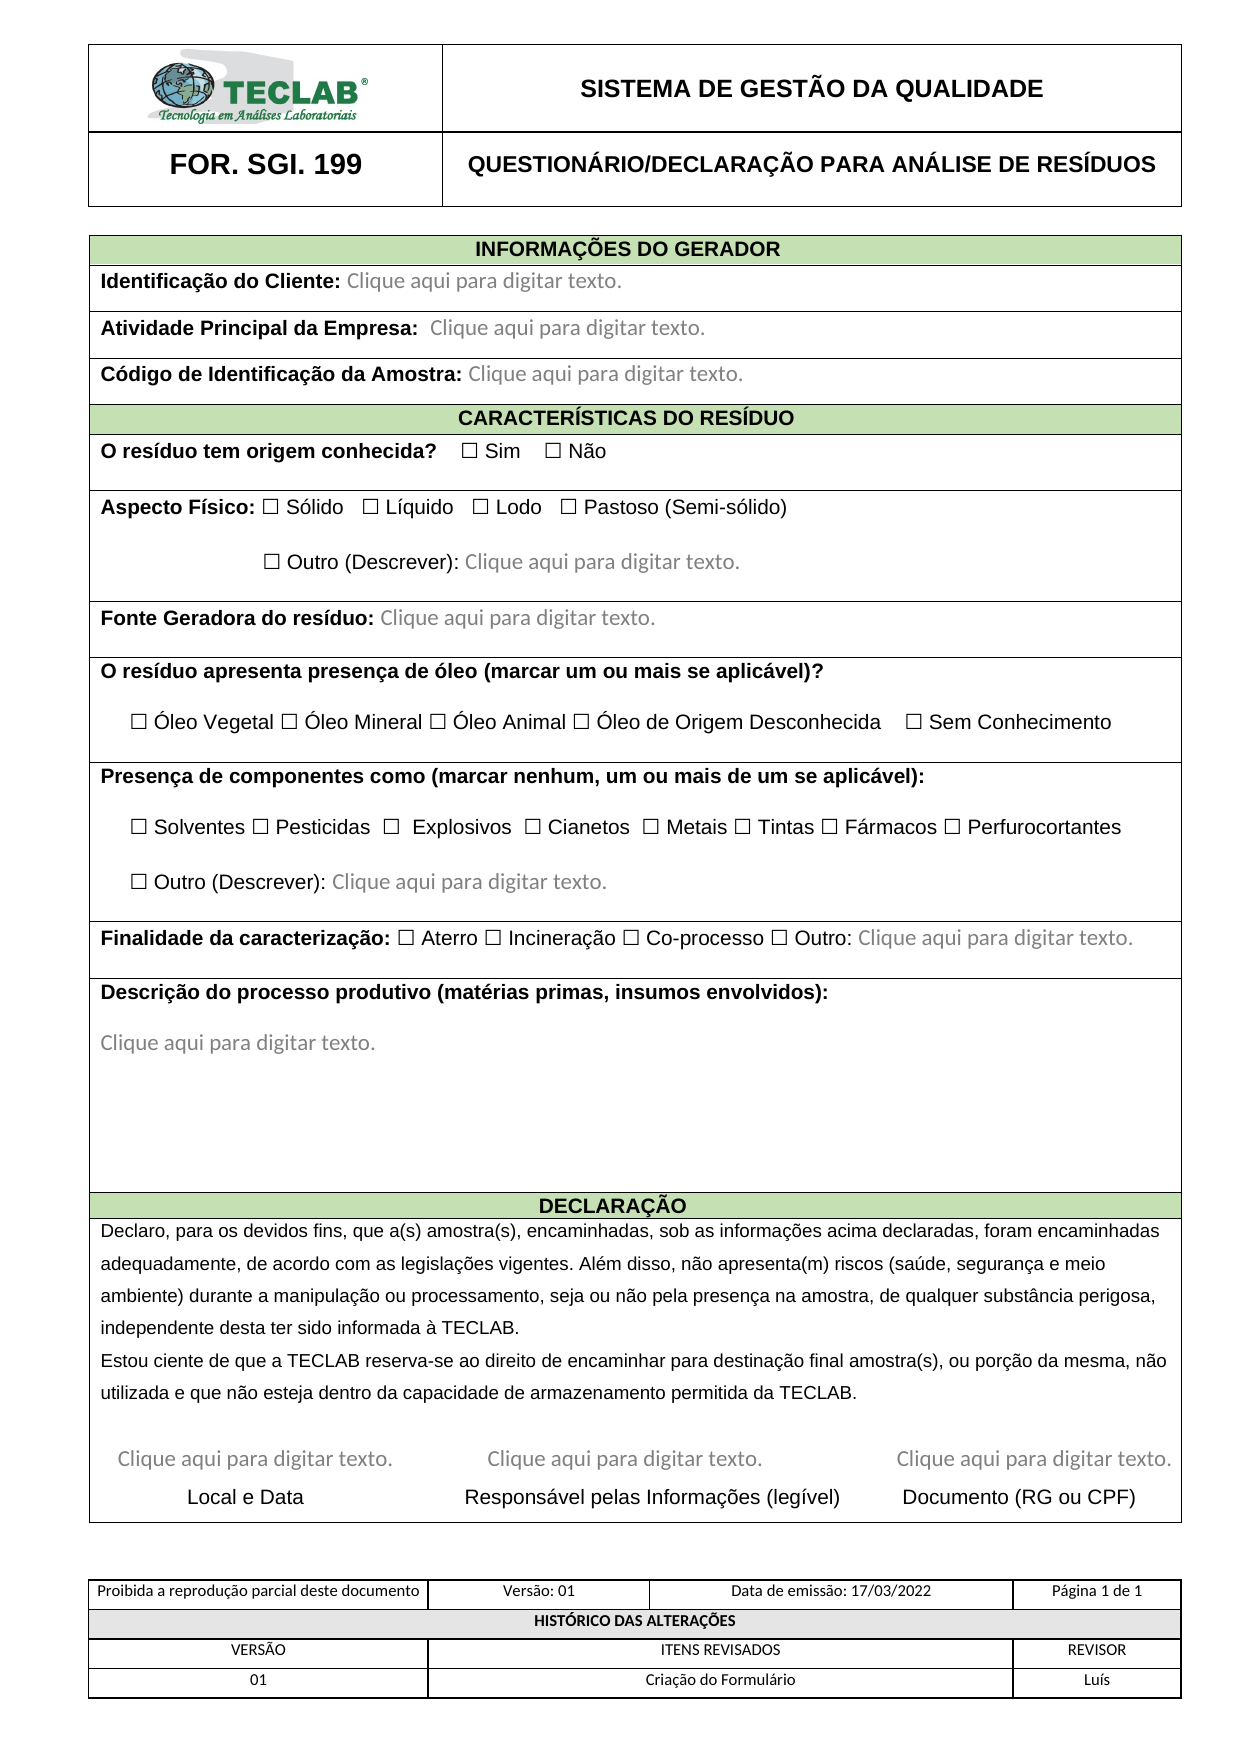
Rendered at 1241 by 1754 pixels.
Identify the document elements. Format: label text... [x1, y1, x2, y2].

table_cell Presença de componentes como (marcar nenhum, um ou mais de um se aplicável): Solventes Pesticidas Explosivos Cianetos Metais Tintas Fármacos Perfurocortantes Outro (Descrever): [90, 763, 1181, 921]
table_cell [453, 1443, 856, 1484]
table_cell DECLARAÇÃO [90, 1193, 1181, 1218]
table_cell Descrição do processo produtivo (matérias primas, insumos envolvidos): [90, 979, 1181, 1192]
table_cell Aspecto Físico: Sólido Líquido Lodo Pastoso (Semi-sólido) Outro (Descrever): [90, 491, 1181, 601]
table_cell [90, 1443, 453, 1484]
table_header INFORMAÇÕES DO GERADOR [90, 236, 1181, 264]
table_cell Código de Identificação da Amostra: [90, 359, 1181, 404]
table_cell Finalidade da caracterização: Aterro Incineração Co-processo Outro: [90, 922, 1181, 977]
table_cell Identificação do Cliente: [90, 266, 1181, 311]
table_cell O resíduo tem origem conhecida? Sim Não [90, 435, 1181, 490]
table_cell Atividade Principal da Empresa: [90, 312, 1181, 357]
table_cell Documento (RG ou CPF) [856, 1484, 1181, 1522]
picture [145, 45, 371, 124]
table_cell CARACTERÍSTICAS DO RESÍDUO [90, 405, 1181, 434]
table_cell Declaro, para os devidos fins, que a(s) amostra(s), encaminhadas, sob as informações acima declaradas, foram encaminhadas adequadamente, de acordo com as legislações vigentes. Além disso, não apresenta(m) riscos (saúde, segurança e meio ambiente) durante a manipulação ou processamento, seja ou não pela presença na amostra, de qualquer substância perigosa, independente desta ter sido informada à TECLAB. Estou ciente de que a TECLAB reserva-se ao direito de encaminhar para destinação final amostra(s), ou porção da mesma, não utilizada e que não esteja dentro da capacidade de armazenamento permitida da TECLAB. [90, 1219, 1181, 1443]
table_cell Fonte Geradora do resíduo: [90, 602, 1181, 657]
table_cell [856, 1443, 1181, 1484]
table_cell Responsável pelas Informações (legível) [453, 1484, 856, 1522]
table_cell O resíduo apresenta presença de óleo (marcar um ou mais se aplicável)? Óleo Vegetal Óleo Mineral Óleo Animal Óleo de Origem Desconhecida Sem Conhecimento [90, 658, 1181, 762]
table_cell Local e Data [90, 1484, 453, 1522]
